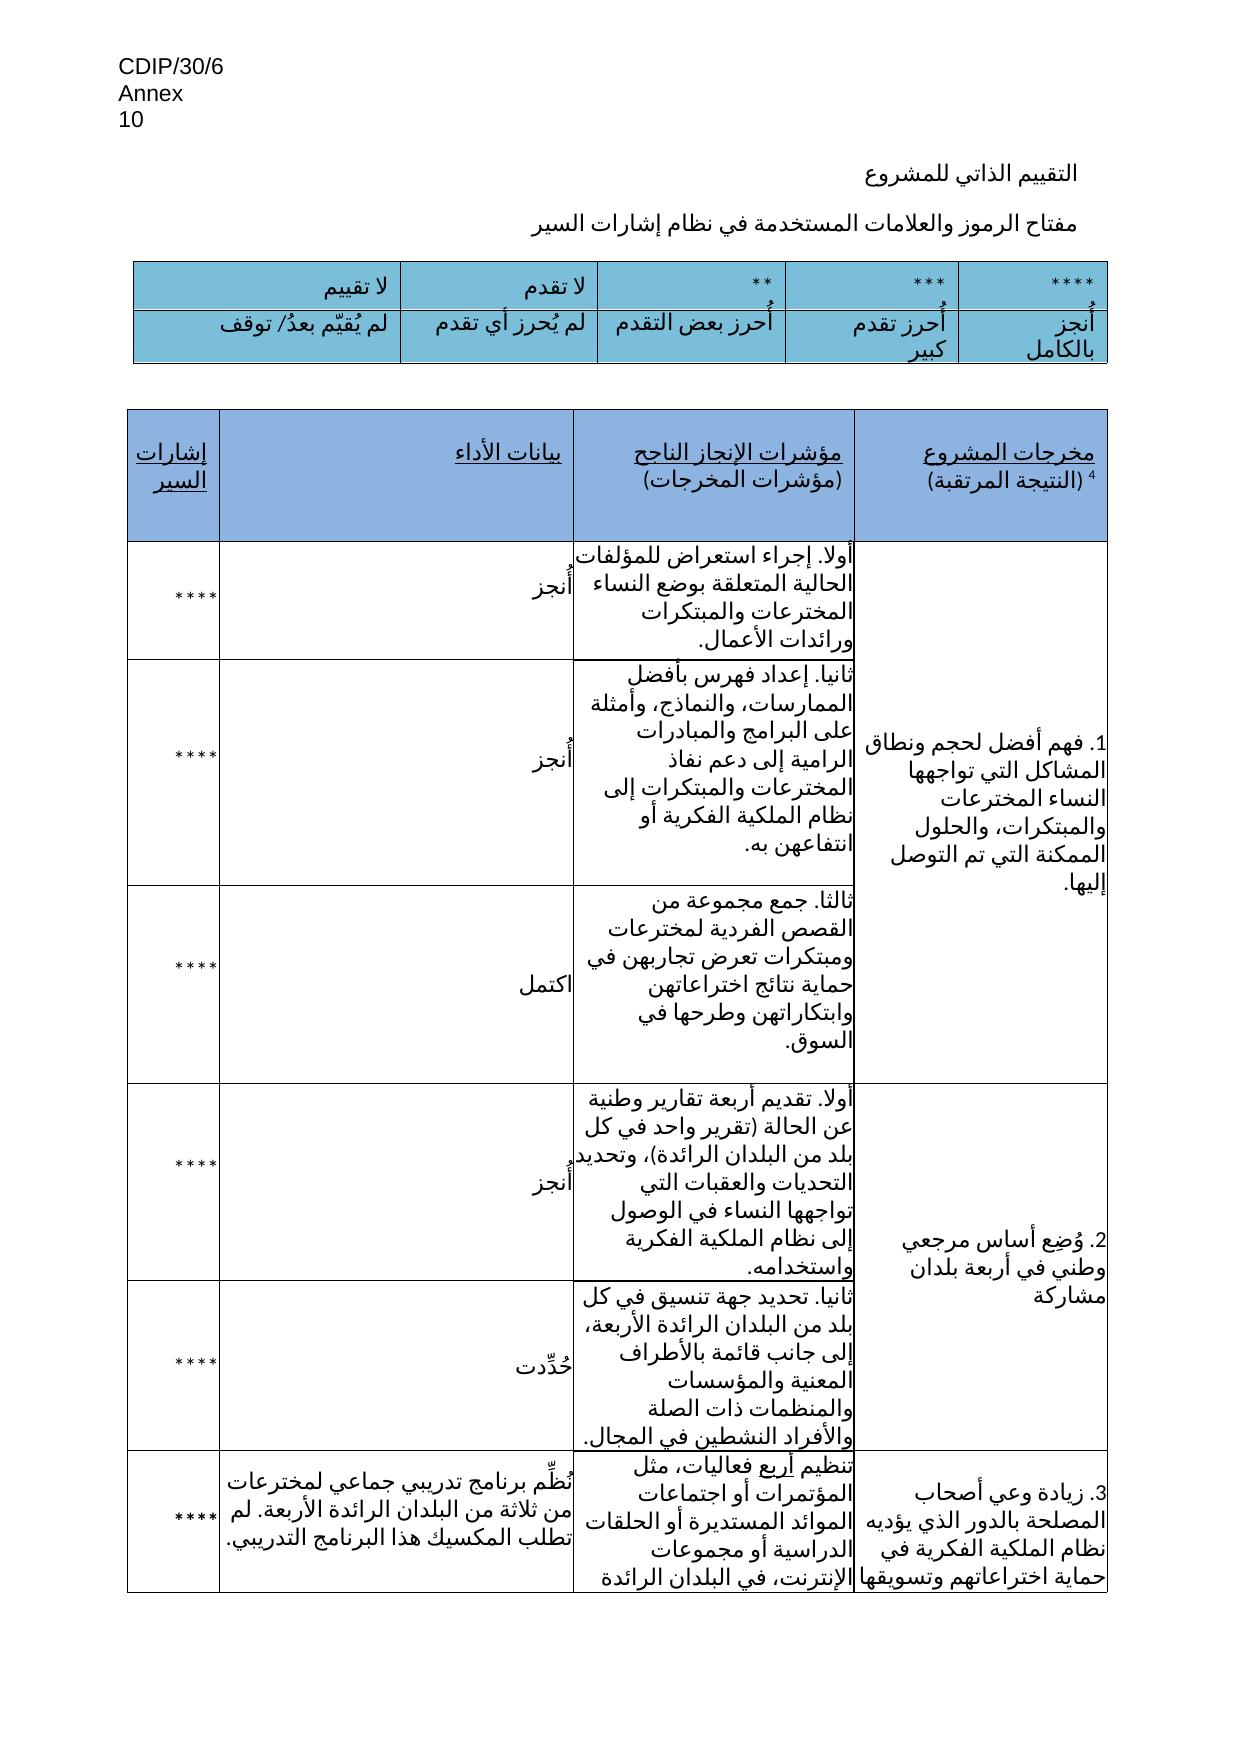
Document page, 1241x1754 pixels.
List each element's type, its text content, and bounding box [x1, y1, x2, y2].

table_header إشارات السير [128, 410, 219, 541]
table_cell أولا. تقديم أربعة تقارير وطنية عن الحالة (تقرير واحد في كل بلد من البلدان الرائدة)، وتحديد التحديات والعقبات التي تواجهها النساء في الوصول إلى نظام الملكية الفكرية واستخدامه. [574, 1084, 853, 1280]
table_header ** [598, 262, 785, 309]
table_cell أُحرز بعض التقدم [598, 311, 785, 362]
table_header مخرجات المشروع4 (النتيجة المرتقبة) [855, 410, 1107, 541]
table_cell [574, 1452, 853, 1592]
table_cell **** [128, 660, 219, 885]
table_cell ثانيا. إعداد فهرس بأفضل الممارسات، والنماذج، وأمثلة على البرامج والمبادرات الرامية إلى دعم نفاذ المخترعات والمبتكرات إلى نظام الملكية الفكرية أو انتفاعهن به. [574, 661, 853, 885]
table_cell لم يُقيّم بعدُ/ توقف [134, 311, 400, 362]
table_header *** [786, 262, 958, 309]
table_cell لم يُحرز أي تقدم [401, 311, 597, 362]
table_cell أُنجز [220, 660, 573, 885]
table_cell **** [128, 886, 219, 1082]
text التقييم الذاتي للمشروع [118, 159, 1078, 187]
table_cell أُحرز تقدم كبير [786, 311, 958, 362]
table_cell ثانيا. تحديد جهة تنسيق في كل بلد من البلدان الرائدة الأربعة، إلى جانب قائمة بالأطراف المعنية والمؤسسات والمنظمات ذات الصلة والأفراد النشطين في المجال. [574, 1282, 853, 1450]
table_header لا تقدم [401, 262, 597, 309]
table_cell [220, 1451, 573, 1592]
table_cell 1. فهم أفضل لحجم ونطاق المشاكل التي تواجهها النساء المخترعات والمبتكرات، والحلول الممكنة التي تم التوصل إليها. [855, 542, 1107, 1082]
table_cell أُنجز بالكامل [959, 311, 1107, 362]
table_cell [855, 1451, 1107, 1592]
table_header مؤشرات الإنجاز الناجح (مؤشرات المخرجات) [574, 410, 854, 541]
table_cell أولا. إجراء استعراض للمؤلفات الحالية المتعلقة بوضع النساء المخترعات والمبتكرات ورائدات الأعمال. [574, 542, 853, 659]
table_cell **** [128, 1084, 219, 1280]
table_cell 2. وُضِع أساس مرجعي وطني في أربعة بلدان مشاركة [855, 1084, 1107, 1450]
table_cell اكتمل [220, 886, 573, 1082]
table_cell **** [128, 1281, 219, 1450]
table_cell **** [128, 1451, 219, 1592]
table_cell **** [128, 542, 219, 659]
table_cell أُنجز [220, 1084, 573, 1280]
text مفتاح الرموز والعلامات المستخدمة في نظام إشارات السير [118, 209, 1078, 238]
table_cell حُدِّدت [220, 1281, 573, 1450]
table_header لا تقييم [134, 262, 400, 309]
table_cell أُنجز [220, 542, 573, 659]
table_header بيانات الأداء [220, 410, 573, 541]
table_cell ثالثا. جمع مجموعة من القصص الفردية لمخترعات ومبتكرات تعرض تجاربهن في حماية نتائج اختراعاتهن وابتكاراتهن وطرحها في السوق. [574, 886, 853, 1082]
table_header **** [959, 262, 1107, 309]
